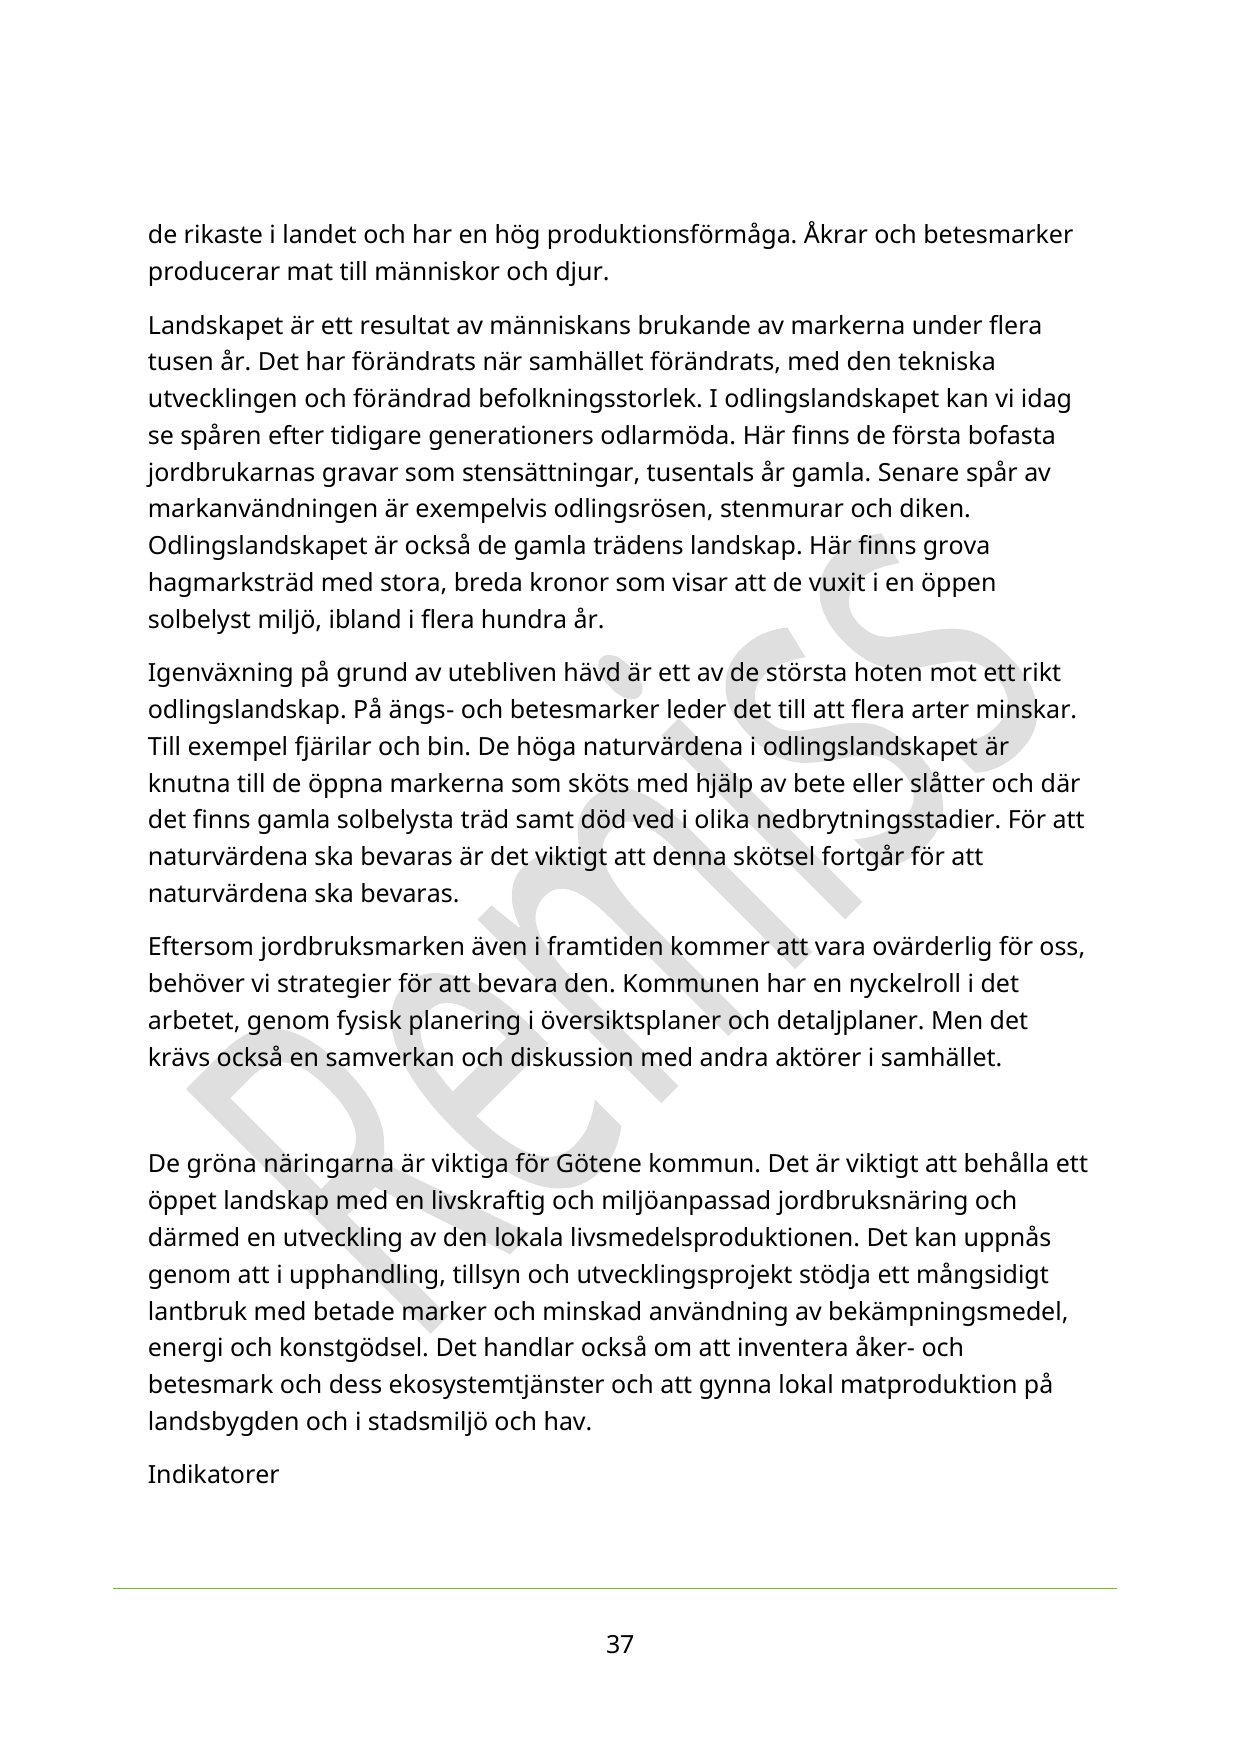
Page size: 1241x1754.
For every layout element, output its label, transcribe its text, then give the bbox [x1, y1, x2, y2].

text Indikatorer [148, 1457, 1092, 1491]
text Landskapet är ett resultat av människans brukande av markerna under flera tusen år. Det har förändrats när samhället förändrats, med den tekniska utvecklingen och förändrad befolkningsstorlek. I odlingslandskapet kan vi idag se spåren efter tidigare generationers odlarmöda. Här finns de första bofasta jordbrukarnas gravar som stensättningar, tusentals år gamla. Senare spår av markanvändningen är exempelvis odlingsrösen, stenmurar och diken. Odlingslandskapet är också de gamla trädens landskap. Här finns grova hagmarksträd med stora, breda kronor som visar att de vuxit i en öppen solbelyst miljö, ibland i flera hundra år. [148, 307, 1092, 636]
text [148, 217, 1092, 288]
text De gröna näringarna är viktiga för Götene kommun. Det är viktigt att behålla ett öppet landskap med en livskraftig och miljöanpassad jordbruksnäring och därmed en utveckling av den lokala livsmedelsproduktionen. Det kan uppnås genom att i upphandling, tillsyn och utvecklingsprojekt stödja ett mångsidigt lantbruk med betade marker och minskad användning av bekämpningsmedel, energi och konstgödsel. Det handlar också om att inventera åker- och betesmark och dess ekosystemtjänster och att gynna lokal matproduktion på landsbygden och i stadsmiljö och hav. [148, 1146, 1092, 1438]
text Eftersom jordbruksmarken även i framtiden kommer att vara ovärderlig för oss, behöver vi strategier för att bevara den. Kommunen har en nyckelroll i det arbetet, genom fysisk planering i översiktsplaner och detaljplaner. Men det krävs också en samverkan och diskussion med andra aktörer i samhället. [148, 929, 1092, 1073]
text Igenväxning på grund av utebliven hävd är ett av de största hoten mot ett rikt odlingslandskap. På ängs‐ och betesmarker leder det till att flera arter minskar. Till exempel fjärilar och bin. De höga naturvärdena i odlingslandskapet är knutna till de öppna markerna som sköts med hjälp av bete eller slåtter och där det finns gamla solbelysta träd samt död ved i olika nedbrytningsstadier. För att naturvärdena ska bevaras är det viktigt att denna skötsel fortgår för att naturvärdena ska bevaras. [148, 655, 1092, 909]
